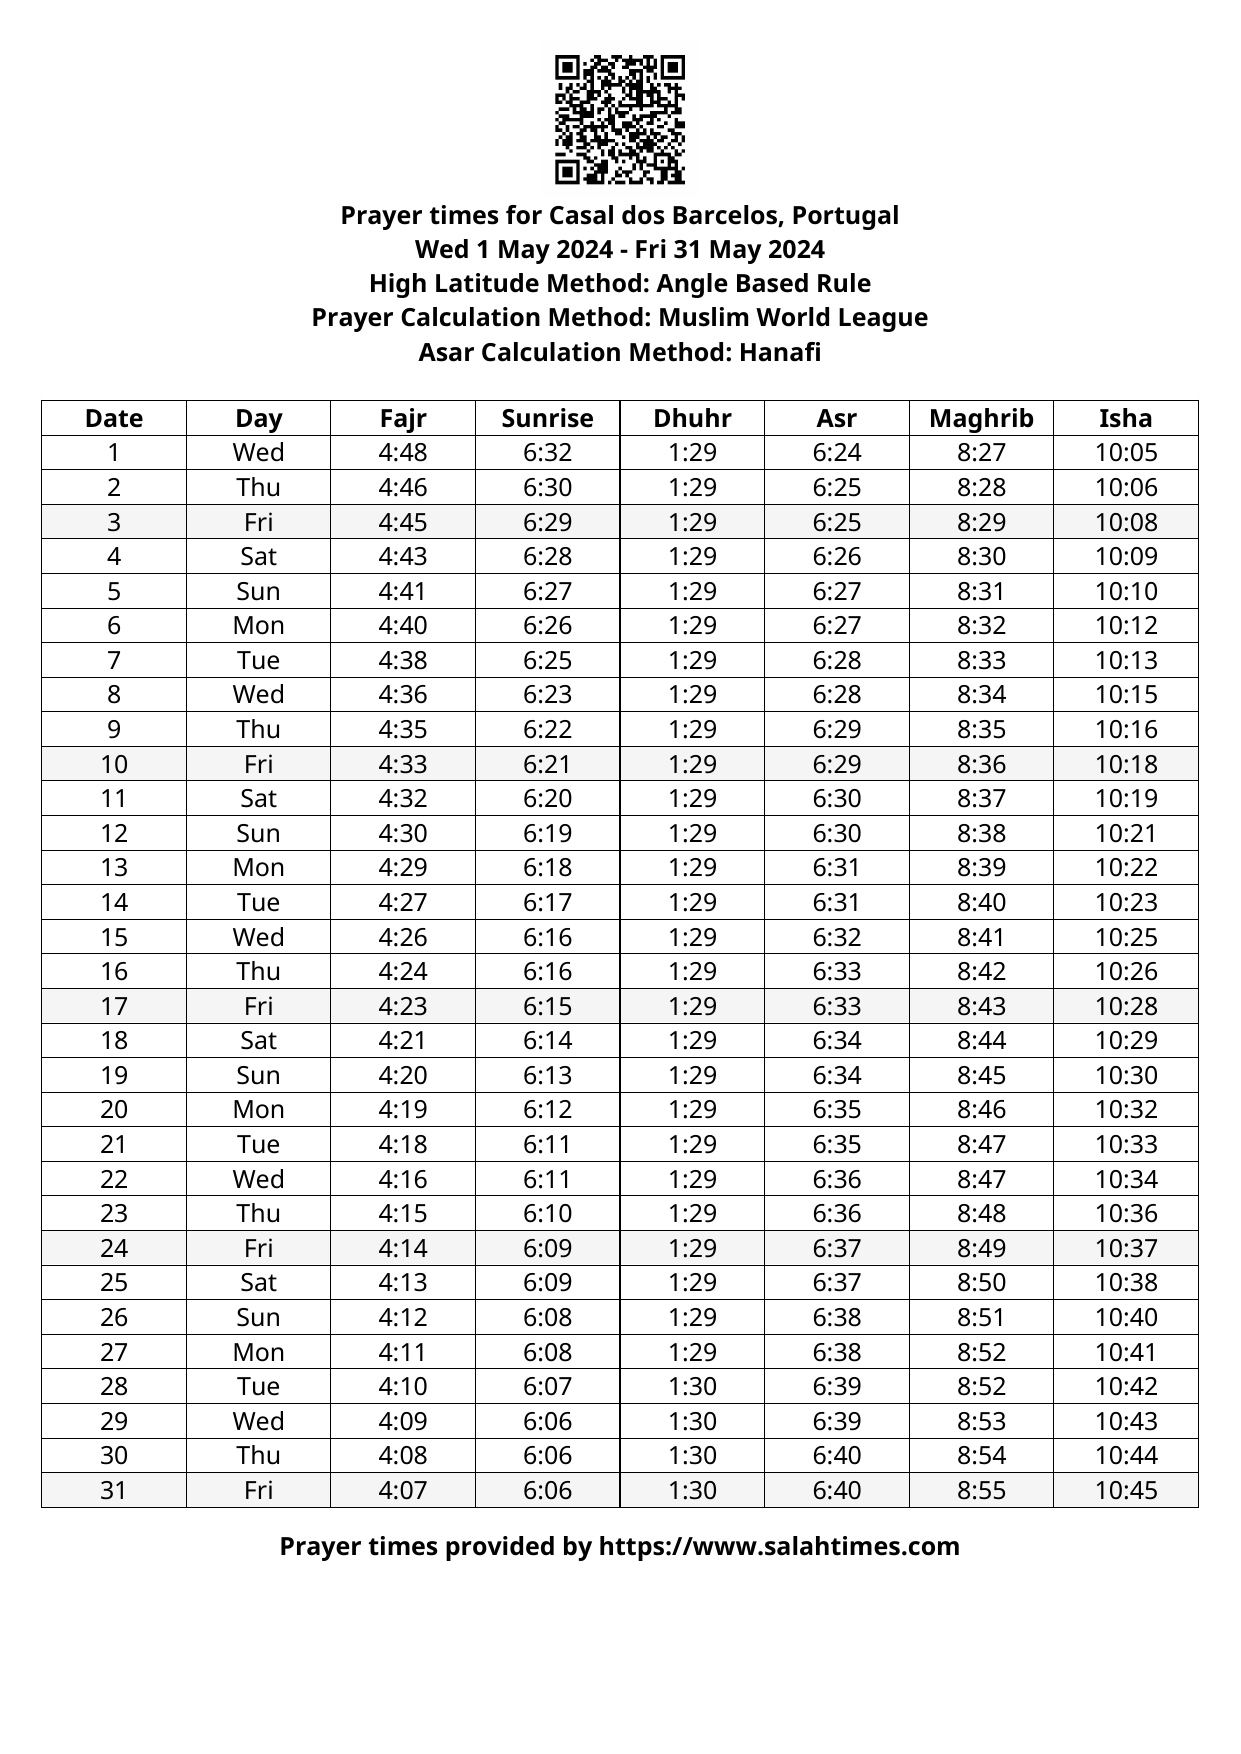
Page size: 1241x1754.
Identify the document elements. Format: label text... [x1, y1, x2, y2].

table_cell 4:27 [331, 885, 475, 919]
table_cell 25 [42, 1266, 186, 1299]
table_cell 6:29 [765, 747, 909, 780]
table_cell 8:30 [910, 539, 1053, 573]
table_header Isha [1054, 401, 1198, 434]
table_cell 4:08 [331, 1439, 475, 1472]
table_cell 6:31 [765, 885, 909, 919]
table_cell 6:35 [765, 1093, 909, 1126]
table_cell 24 [42, 1231, 186, 1264]
table_cell 6:29 [476, 505, 619, 538]
table_cell 1:29 [621, 954, 764, 988]
table_cell 28 [42, 1369, 186, 1403]
table_cell 27 [42, 1335, 186, 1368]
table_cell 6:26 [476, 609, 619, 642]
table_cell 10:26 [1054, 954, 1198, 988]
table_cell 8:45 [910, 1058, 1053, 1092]
table_cell 10:23 [1054, 885, 1198, 919]
table_cell 6:40 [765, 1473, 909, 1507]
table_cell 6:37 [765, 1231, 909, 1264]
table_cell Tue [187, 885, 330, 919]
table_cell 10:28 [1054, 989, 1198, 1022]
table_cell Mon [187, 1093, 330, 1126]
table_header Sunrise [476, 401, 619, 434]
table_cell Fri [187, 1473, 330, 1507]
table_cell 10:22 [1054, 851, 1198, 884]
table_cell 10:37 [1054, 1231, 1198, 1264]
table_cell 10:05 [1054, 436, 1198, 469]
table_cell 6:25 [476, 643, 619, 677]
table_cell 10:29 [1054, 1024, 1198, 1057]
table_cell 8:40 [910, 885, 1053, 919]
table_cell 8:48 [910, 1196, 1053, 1230]
table_cell 6:24 [765, 436, 909, 469]
table_cell 6 [42, 609, 186, 642]
table_cell 6:09 [476, 1231, 619, 1264]
table_cell Sat [187, 781, 330, 815]
table_cell 21 [42, 1127, 186, 1161]
table_cell 10:42 [1054, 1369, 1198, 1403]
table_cell Mon [187, 851, 330, 884]
table_cell 6:39 [765, 1404, 909, 1437]
table_cell 4:40 [331, 609, 475, 642]
table_cell 4:38 [331, 643, 475, 677]
table_cell 8:52 [910, 1369, 1053, 1403]
table_cell 6:20 [476, 781, 619, 815]
table_cell 6:39 [765, 1369, 909, 1403]
table_cell 8:28 [910, 470, 1053, 504]
table_cell 4:07 [331, 1473, 475, 1507]
table_cell 8:44 [910, 1024, 1053, 1057]
table_cell 1:29 [621, 1024, 764, 1057]
table_cell 4:48 [331, 436, 475, 469]
table_cell 10:13 [1054, 643, 1198, 677]
table_cell 8:46 [910, 1093, 1053, 1126]
table_cell 9 [42, 712, 186, 746]
table_cell Sun [187, 574, 330, 607]
table_cell Mon [187, 1335, 330, 1368]
table_cell 6:30 [765, 816, 909, 849]
table_cell 5 [42, 574, 186, 607]
table_cell 8:33 [910, 643, 1053, 677]
table_header Date [42, 401, 186, 434]
table_cell 6:08 [476, 1335, 619, 1368]
table_cell 18 [42, 1024, 186, 1057]
table_cell 13 [42, 851, 186, 884]
table_cell 1:29 [621, 1093, 764, 1126]
table_header Fajr [331, 401, 475, 434]
text High Latitude Method: Angle Based Rule [42, 266, 1198, 300]
table_cell 10:41 [1054, 1335, 1198, 1368]
table_cell Tue [187, 1369, 330, 1403]
table_cell 6:06 [476, 1473, 619, 1507]
table_cell 17 [42, 989, 186, 1022]
text Prayer times provided by https://www.salahtimes.com [42, 1528, 1198, 1563]
table_cell 1 [42, 436, 186, 469]
table_cell 4:18 [331, 1127, 475, 1161]
table_cell 6:12 [476, 1093, 619, 1126]
table_cell 8:29 [910, 505, 1053, 538]
table_cell 6:09 [476, 1266, 619, 1299]
table_cell 10:09 [1054, 539, 1198, 573]
table_cell Sun [187, 1300, 330, 1334]
table_cell 6:25 [765, 505, 909, 538]
table_cell 6:10 [476, 1196, 619, 1230]
table_cell 6:23 [476, 678, 619, 711]
table_cell 1:29 [621, 1231, 764, 1264]
table_cell 10:30 [1054, 1058, 1198, 1092]
table_cell 1:30 [621, 1404, 764, 1437]
table_cell 4:14 [331, 1231, 475, 1264]
table_cell Sun [187, 1058, 330, 1092]
table_cell 6:29 [765, 712, 909, 746]
table_cell Wed [187, 678, 330, 711]
table_cell 4:43 [331, 539, 475, 573]
table_cell 20 [42, 1093, 186, 1126]
table_cell 4:32 [331, 781, 475, 815]
table_cell 8:53 [910, 1404, 1053, 1437]
table_cell 1:29 [621, 574, 764, 607]
table_cell Thu [187, 1196, 330, 1230]
text Prayer Calculation Method: Muslim World League [42, 300, 1198, 334]
table_cell 4:23 [331, 989, 475, 1022]
table_cell 6:07 [476, 1369, 619, 1403]
table_cell 4:15 [331, 1196, 475, 1230]
table_cell 6:06 [476, 1404, 619, 1437]
table_cell 6:16 [476, 954, 619, 988]
table_cell 4:24 [331, 954, 475, 988]
table_cell 8:38 [910, 816, 1053, 849]
table_cell 6:35 [765, 1127, 909, 1161]
table_cell 10:25 [1054, 920, 1198, 953]
table_cell 1:30 [621, 1369, 764, 1403]
table_header Day [187, 401, 330, 434]
table_cell 10:38 [1054, 1266, 1198, 1299]
table_cell Fri [187, 505, 330, 538]
table_cell 10:06 [1054, 470, 1198, 504]
table_cell 6:38 [765, 1335, 909, 1368]
table_cell 6:13 [476, 1058, 619, 1092]
table_cell 8:47 [910, 1127, 1053, 1161]
table_cell 1:29 [621, 1058, 764, 1092]
table_cell 6:40 [765, 1439, 909, 1472]
table_cell 6:33 [765, 954, 909, 988]
table_cell 4:09 [331, 1404, 475, 1437]
table_cell 6:28 [765, 678, 909, 711]
table_cell 6:06 [476, 1439, 619, 1472]
table_cell 1:29 [621, 539, 764, 573]
table_cell 10:34 [1054, 1162, 1198, 1195]
table_cell Thu [187, 1439, 330, 1472]
table_cell 8:52 [910, 1335, 1053, 1368]
table_cell 10:36 [1054, 1196, 1198, 1230]
table_cell 22 [42, 1162, 186, 1195]
table_cell 8:37 [910, 781, 1053, 815]
table_cell Thu [187, 712, 330, 746]
table_cell 1:29 [621, 1335, 764, 1368]
table_cell 1:29 [621, 678, 764, 711]
table_cell 4 [42, 539, 186, 573]
table_cell 3 [42, 505, 186, 538]
table_cell 10:45 [1054, 1473, 1198, 1507]
table_cell 6:21 [476, 747, 619, 780]
table_cell 4:30 [331, 816, 475, 849]
table_cell 6:16 [476, 920, 619, 953]
table_cell 8 [42, 678, 186, 711]
table_cell 8:32 [910, 609, 1053, 642]
table_cell 10:33 [1054, 1127, 1198, 1161]
table_cell 1:29 [621, 436, 764, 469]
table_cell 6:30 [476, 470, 619, 504]
picture [542, 41, 699, 198]
table_cell 8:49 [910, 1231, 1053, 1264]
table_cell Tue [187, 643, 330, 677]
table_cell 14 [42, 885, 186, 919]
table_cell 6:17 [476, 885, 619, 919]
table_cell 8:51 [910, 1300, 1053, 1334]
table_cell 4:12 [331, 1300, 475, 1334]
table_cell 10:32 [1054, 1093, 1198, 1126]
table_cell Sat [187, 539, 330, 573]
table_cell 23 [42, 1196, 186, 1230]
table_cell 1:29 [621, 989, 764, 1022]
table_cell 6:31 [765, 851, 909, 884]
table_cell 4:16 [331, 1162, 475, 1195]
table_cell 1:29 [621, 1300, 764, 1334]
table_cell 6:32 [765, 920, 909, 953]
table_cell 6:27 [765, 574, 909, 607]
table_cell 8:34 [910, 678, 1053, 711]
table_cell 1:29 [621, 470, 764, 504]
table_cell 6:26 [765, 539, 909, 573]
table_cell 1:29 [621, 920, 764, 953]
text Prayer times for Casal dos Barcelos, Portugal [42, 198, 1198, 232]
table_cell 8:41 [910, 920, 1053, 953]
table_cell 6:14 [476, 1024, 619, 1057]
table_cell 6:22 [476, 712, 619, 746]
table_cell 10 [42, 747, 186, 780]
table_cell 10:44 [1054, 1439, 1198, 1472]
text Asar Calculation Method: Hanafi [42, 334, 1198, 368]
table_cell Mon [187, 609, 330, 642]
table_cell 6:19 [476, 816, 619, 849]
table_cell 6:15 [476, 989, 619, 1022]
table_cell 29 [42, 1404, 186, 1437]
table_cell 4:13 [331, 1266, 475, 1299]
table_cell 10:12 [1054, 609, 1198, 642]
table_cell 6:37 [765, 1266, 909, 1299]
table_cell 8:54 [910, 1439, 1053, 1472]
table_cell 6:38 [765, 1300, 909, 1334]
table_cell Sat [187, 1024, 330, 1057]
table_cell 10:18 [1054, 747, 1198, 780]
table_cell 4:35 [331, 712, 475, 746]
table_cell 6:27 [476, 574, 619, 607]
table_cell 6:36 [765, 1196, 909, 1230]
table_cell Sun [187, 816, 330, 849]
table_cell 6:34 [765, 1058, 909, 1092]
table_cell 6:36 [765, 1162, 909, 1195]
table_cell 4:45 [331, 505, 475, 538]
table_cell 8:39 [910, 851, 1053, 884]
table_cell 1:29 [621, 1196, 764, 1230]
table_cell Thu [187, 470, 330, 504]
table_cell 8:43 [910, 989, 1053, 1022]
table_header Asr [765, 401, 909, 434]
table_cell 1:30 [621, 1439, 764, 1472]
table_cell 6:11 [476, 1127, 619, 1161]
table_cell 26 [42, 1300, 186, 1334]
table_cell 30 [42, 1439, 186, 1472]
table_cell 1:29 [621, 505, 764, 538]
table_cell 10:40 [1054, 1300, 1198, 1334]
table_cell 1:29 [621, 712, 764, 746]
table_cell 6:18 [476, 851, 619, 884]
table_cell 4:29 [331, 851, 475, 884]
table_cell 8:36 [910, 747, 1053, 780]
table_cell 6:32 [476, 436, 619, 469]
table_cell Wed [187, 1162, 330, 1195]
table_cell 11 [42, 781, 186, 815]
table_cell 1:29 [621, 781, 764, 815]
table_cell 8:55 [910, 1473, 1053, 1507]
table_cell 6:28 [476, 539, 619, 573]
table_cell Fri [187, 1231, 330, 1264]
table_cell 6:30 [765, 781, 909, 815]
table_cell 8:42 [910, 954, 1053, 988]
table_cell 10:21 [1054, 816, 1198, 849]
table_cell 4:41 [331, 574, 475, 607]
table_cell 8:31 [910, 574, 1053, 607]
table_cell 1:29 [621, 747, 764, 780]
table_cell Sat [187, 1266, 330, 1299]
table_cell 6:34 [765, 1024, 909, 1057]
table_cell 1:29 [621, 609, 764, 642]
table_cell 6:33 [765, 989, 909, 1022]
table_cell 10:19 [1054, 781, 1198, 815]
table_cell 4:20 [331, 1058, 475, 1092]
table_cell 8:50 [910, 1266, 1053, 1299]
table_cell Wed [187, 920, 330, 953]
table_cell 6:08 [476, 1300, 619, 1334]
table_cell 12 [42, 816, 186, 849]
table_cell 8:27 [910, 436, 1053, 469]
table_cell Fri [187, 747, 330, 780]
table_cell 10:16 [1054, 712, 1198, 746]
table_cell 4:19 [331, 1093, 475, 1126]
table_cell 1:29 [621, 816, 764, 849]
table_cell 4:11 [331, 1335, 475, 1368]
table_cell Wed [187, 436, 330, 469]
table_cell 6:27 [765, 609, 909, 642]
table_cell 6:28 [765, 643, 909, 677]
table_cell 7 [42, 643, 186, 677]
table_cell 6:11 [476, 1162, 619, 1195]
table_cell 8:47 [910, 1162, 1053, 1195]
table_header Dhuhr [621, 401, 764, 434]
table_cell Wed [187, 1404, 330, 1437]
table_cell 1:29 [621, 851, 764, 884]
table_cell 1:29 [621, 643, 764, 677]
table_header Maghrib [910, 401, 1053, 434]
table_cell 10:10 [1054, 574, 1198, 607]
table_cell 16 [42, 954, 186, 988]
table_cell 4:33 [331, 747, 475, 780]
table_cell 1:29 [621, 885, 764, 919]
text Wed 1 May 2024 - Fri 31 May 2024 [42, 232, 1198, 266]
table_cell 1:30 [621, 1473, 764, 1507]
table_cell Thu [187, 954, 330, 988]
table_cell 1:29 [621, 1266, 764, 1299]
table_cell 10:15 [1054, 678, 1198, 711]
table_cell 2 [42, 470, 186, 504]
table_cell 4:46 [331, 470, 475, 504]
table_cell 8:35 [910, 712, 1053, 746]
table_cell 15 [42, 920, 186, 953]
table_cell 4:36 [331, 678, 475, 711]
table_cell 6:25 [765, 470, 909, 504]
table_cell Tue [187, 1127, 330, 1161]
table_cell 31 [42, 1473, 186, 1507]
table_cell Fri [187, 989, 330, 1022]
table_cell 4:21 [331, 1024, 475, 1057]
table_cell 1:29 [621, 1162, 764, 1195]
table_cell 4:26 [331, 920, 475, 953]
table_cell 1:29 [621, 1127, 764, 1161]
table_cell 4:10 [331, 1369, 475, 1403]
table_cell 19 [42, 1058, 186, 1092]
table_cell 10:43 [1054, 1404, 1198, 1437]
table_cell 10:08 [1054, 505, 1198, 538]
